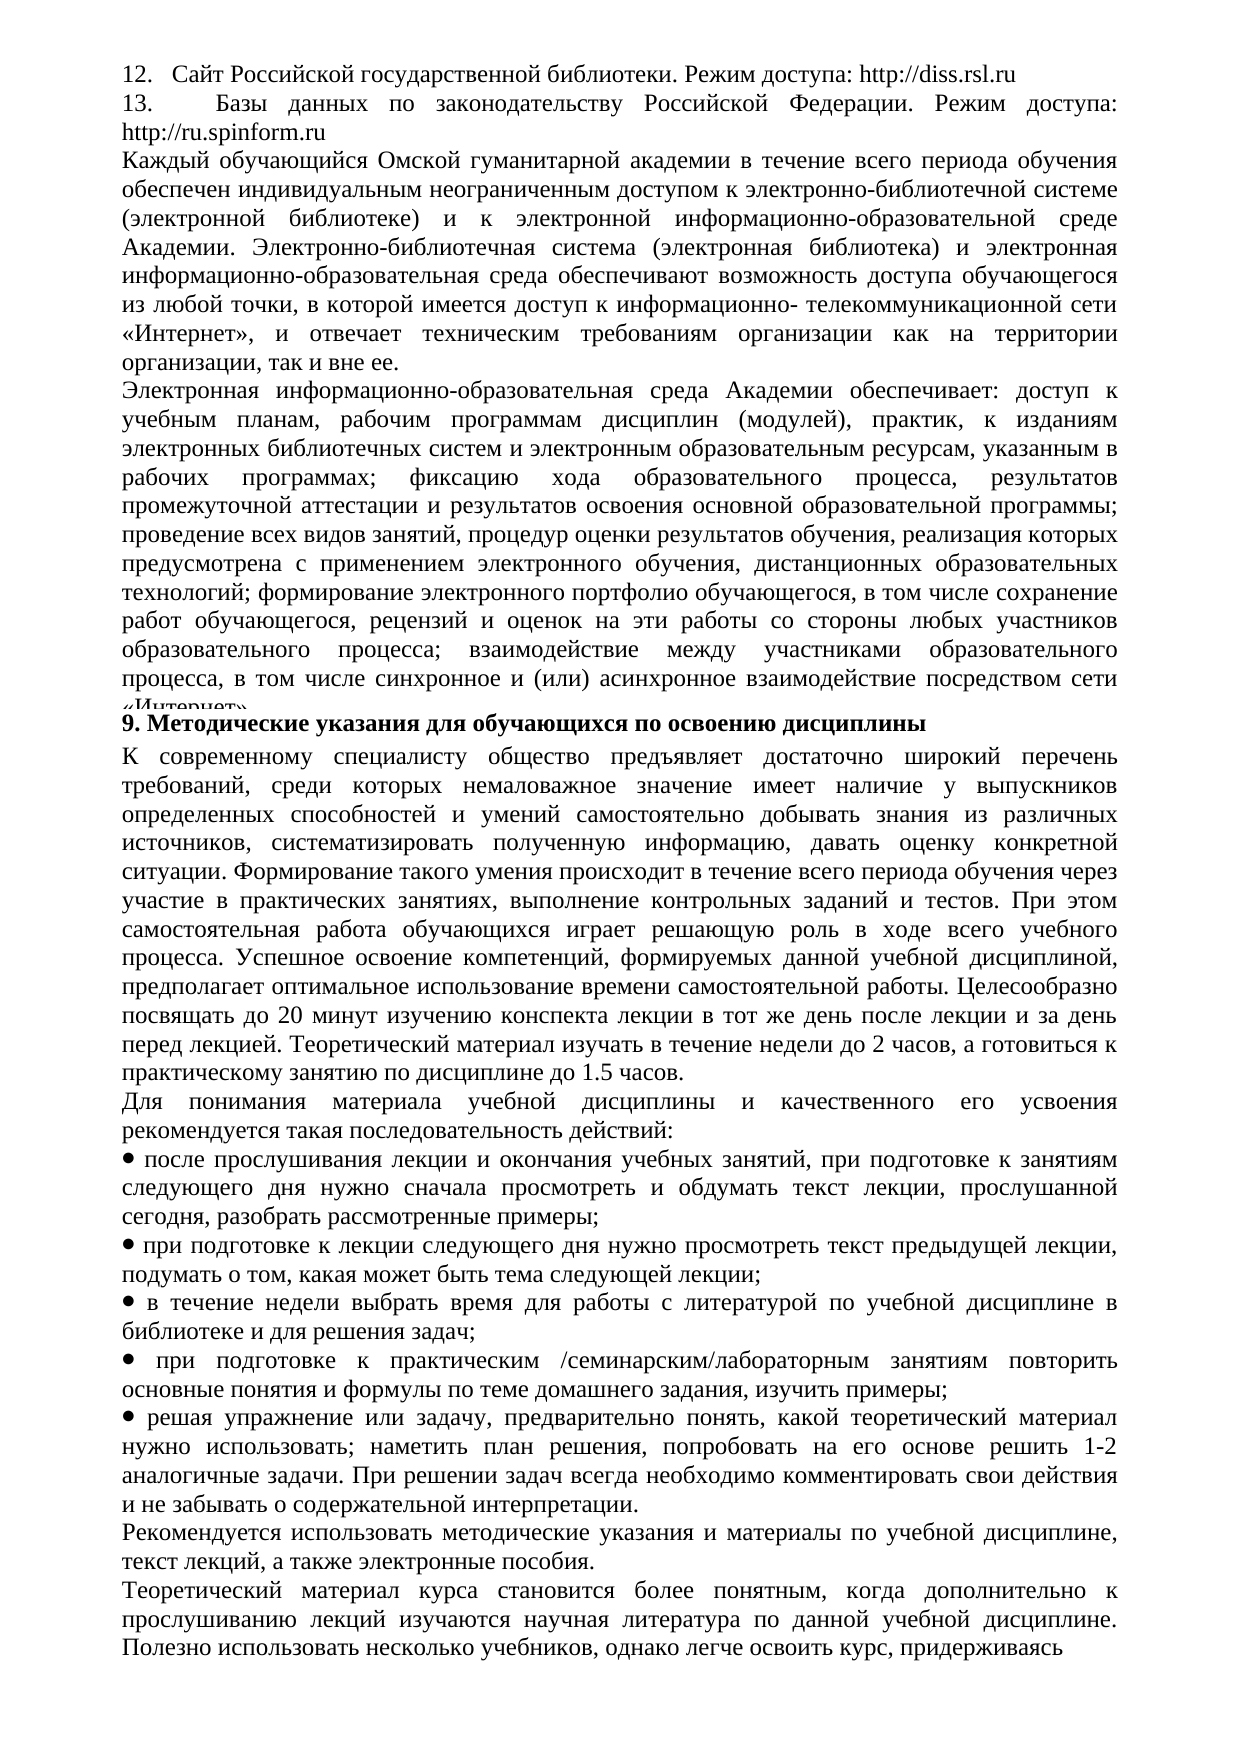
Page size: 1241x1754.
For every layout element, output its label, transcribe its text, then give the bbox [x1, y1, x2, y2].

table_cell К современному специалисту общество предъявляет достаточно широкий перечень требований, среди которых немаловажное значение имеет наличие у выпускников определенных способностей и умений самостоятельно добывать знания из различных источников, систематизировать полученную информацию, давать оценку конкретной ситуации. Формирование такого умения происходит в течение всего периода обучения через участие в практических занятиях, выполнение контрольных заданий и тестов. При этом самостоятельная работа обучающихся играет решающую роль в ходе всего учебного процесса. Успешное освоение компетенций, формируемых данной учебной дисциплиной, предполагает оптимальное использование времени самостоятельной работы. Целесообразно посвящать до 20 минут изучению конспекта лекции в тот же день после лекции и за день перед лекцией. Теоретический материал изучать в течение недели до 2 часов, а готовиться к практическому занятию по дисциплине до 1.5 часов. Для понимания материала учебной дисциплины и качественного его усвоения рекомендуется такая последовательность действий: ⦁ после прослушивания лекции и окончания учебных занятий, при подготовке к занятиям следующего дня нужно сначала просмотреть и обдумать текст лекции, прослушанной сегодня, разобрать рассмотренные примеры; ⦁ при подготовке к лекции следующего дня нужно просмотреть текст предыдущей лекции, подумать о том, какая может быть тема следующей лекции; ⦁ в течение недели выбрать время для работы с литературой по учебной дисциплине в библиотеке и для решения задач; ⦁ при подготовке к практическим /семинарским/лабораторным занятиям повторить основные понятия и формулы по теме домашнего задания, изучить примеры; ⦁ решая упражнение или задачу, предварительно понять, какой теоретический материал нужно использовать; наметить план решения, попробовать на его основе решить 1-2 аналогичные задачи. При решении задач всегда необходимо комментировать свои действия и не забывать о содержательной интерпретации. Рекомендуется использовать методические указания и материалы по учебной дисциплине, текст лекций, а также электронные пособия. Теоретический материал курса становится более понятным, когда дополнительно к прослушиванию лекций изучаются научная литература по данной учебной дисциплине. Полезно использовать несколько учебников, однако легче освоить курс, придерживаясь [118, 741, 1122, 1662]
table_header 12. Сайт Российской государственной библиотеки. Режим доступа: http://diss.rsl.ru 13. Базы данных по законодательству Российской Федерации. Режим доступа: http://ru.spinform.ru Каждый обучающийся Омской гуманитарной академии в течение всего периода обучения обеспечен индивидуальным неограниченным доступом к электронно-библиотечной системе (электронной библиотеке) и к электронной информационно-образовательной среде Академии. Электронно-библиотечная система (электронная библиотека) и электронная информационно-образовательная среда обеспечивают возможность доступа обучающегося из любой точки, в которой имеется доступ к информационно- телекоммуникационной сети «Интернет», и отвечает техническим требованиям организации как на территории организации, так и вне ее. Электронная информационно-образовательная среда Академии обеспечивает: доступ к учебным планам, рабочим программам дисциплин (модулей), практик, к изданиям электронных библиотечных систем и электронным образовательным ресурсам, указанным в рабочих программах; фиксацию хода образовательного процесса, результатов промежуточной аттестации и результатов освоения основной образовательной программы; проведение всех видов занятий, процедур оценки результатов обучения, реализация которых предусмотрена с применением электронного обучения, дистанционных образовательных технологий; формирование электронного портфолио обучающегося, в том числе сохранение работ обучающегося, рецензий и оценок на эти работы со стороны любых участников образовательного процесса; взаимодействие между участниками образовательного процесса, в том числе синхронное и (или) асинхронное взаимодействие посредством сети «Интернет». [118, 59, 1122, 708]
table_cell 9. Методические указания для обучающихся по освоению дисциплины [118, 709, 1122, 741]
